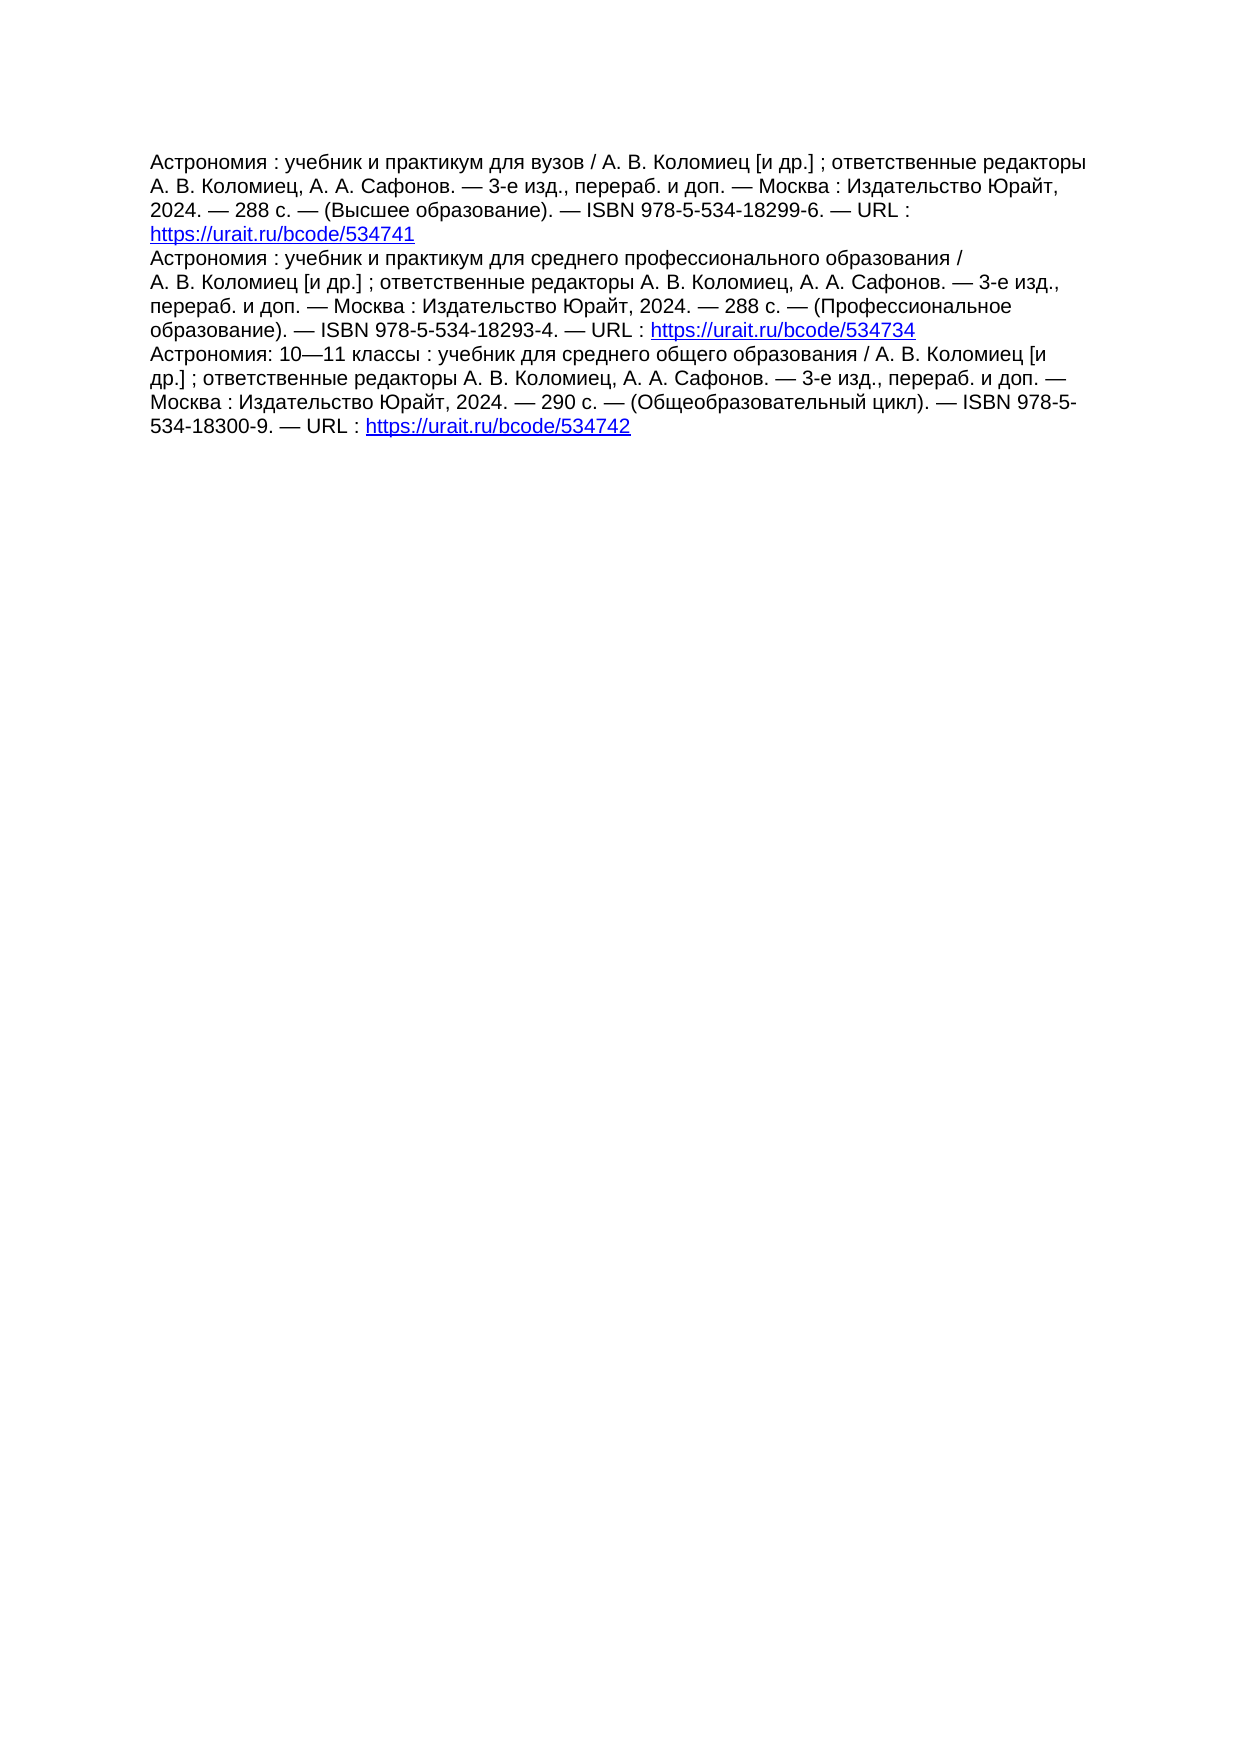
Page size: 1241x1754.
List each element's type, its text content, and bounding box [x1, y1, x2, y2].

text Астрономия : учебник и практикум для вузов / А. В. Коломиец [и др.] ; ответственные редакторы А. В. Коломиец, А. А. Сафонов. — 3-е изд., перераб. и доп. — Москва : Издательство Юрайт, 2024. — 288 с. — (Высшее образование). — ISBN 978-5-534-18299-6. — URL : https://urait.ru/bcode/534741 [150, 150, 1090, 246]
text Астрономия: 10—11 классы : учебник для среднего общего образования / А. В. Коломиец [и др.] ; ответственные редакторы А. В. Коломиец, А. А. Сафонов. — 3-е изд., перераб. и доп. — Москва : Издательство Юрайт, 2024. — 290 с. — (Общеобразовательный цикл). — ISBN 978-5-534-18300-9. — URL : https://urait.ru/bcode/534742 [150, 342, 1090, 437]
text Астрономия : учебник и практикум для среднего профессионального образования / А. В. Коломиец [и др.] ; ответственные редакторы А. В. Коломиец, А. А. Сафонов. — 3-е изд., перераб. и доп. — Москва : Издательство Юрайт, 2024. — 288 с. — (Профессиональное образование). — ISBN 978-5-534-18293-4. — URL : https://urait.ru/bcode/534734 [150, 246, 1090, 342]
